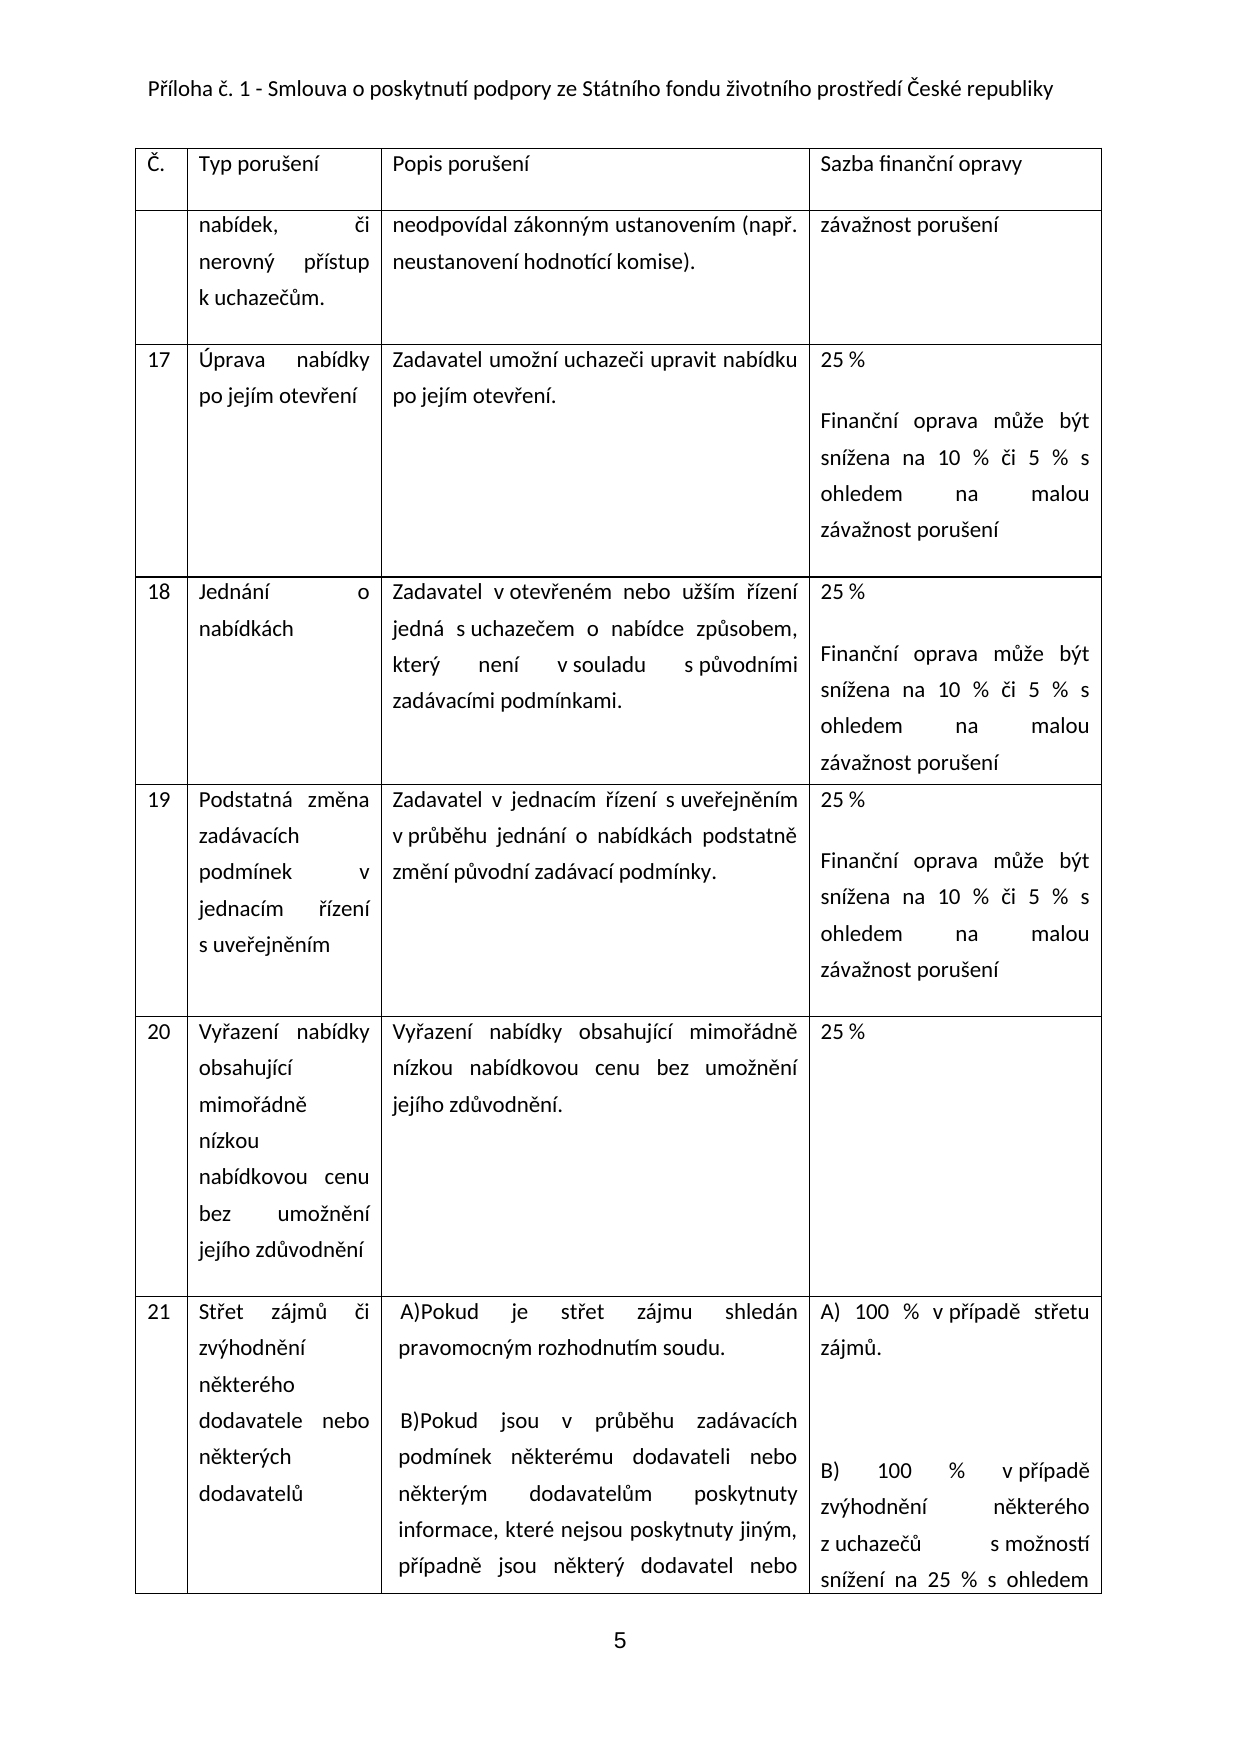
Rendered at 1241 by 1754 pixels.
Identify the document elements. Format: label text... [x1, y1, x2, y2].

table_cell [810, 211, 1101, 344]
table_cell [136, 1017, 187, 1296]
table_cell 25 % Finanční oprava může být snížena na 10 % či 5 % s ohledem na malou závažnost porušení [810, 345, 1101, 576]
table_cell [136, 1297, 187, 1593]
table_cell [136, 785, 187, 1016]
table_cell Podstatná změna zadávacích podmínek v jednacím řízení s uveřejněním [188, 785, 381, 1016]
table_cell [136, 578, 187, 784]
table_cell Úprava nabídky po jejím otevření [188, 345, 381, 576]
table_cell 25 % Finanční oprava může být snížena na 10 % či 5 % s ohledem na malou závažnost porušení [810, 578, 1101, 784]
table_cell Zadavatel v jednacím řízení s uveřejněním v průběhu jednání o nabídkách podstatně změní původní zadávací podmínky. [382, 785, 809, 1016]
table_header Popis porušení [382, 149, 809, 209]
table_cell Vyřazení nabídky obsahující mimořádně nízkou nabídkovou cenu bez umožnění jejího zdůvodnění [188, 1017, 381, 1296]
table_cell Zadavatel umožní uchazeči upravit nabídku po jejím otevření. [382, 345, 809, 576]
table_cell [136, 211, 187, 344]
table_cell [382, 1297, 809, 1593]
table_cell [810, 1297, 1101, 1593]
table_cell [136, 345, 187, 576]
table_cell 25 % Finanční oprava může být snížena na 10 % či 5 % s ohledem na malou závažnost porušení [810, 785, 1101, 1016]
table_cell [188, 211, 381, 344]
table_header Č. [136, 149, 187, 209]
table_cell 25 % [810, 1017, 1101, 1296]
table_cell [382, 211, 809, 344]
table_header Typ porušení [188, 149, 381, 209]
table_cell Vyřazení nabídky obsahující mimořádně nízkou nabídkovou cenu bez umožnění jejího zdůvodnění. [382, 1017, 809, 1296]
table_cell Jednání o nabídkách [188, 578, 381, 784]
table_cell Zadavatel v otevřeném nebo užším řízení jedná s uchazečem o nabídce způsobem, který není v souladu s původními zadávacími podmínkami. [382, 578, 809, 784]
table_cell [188, 1297, 381, 1593]
table_header Sazba finanční opravy [810, 149, 1101, 209]
